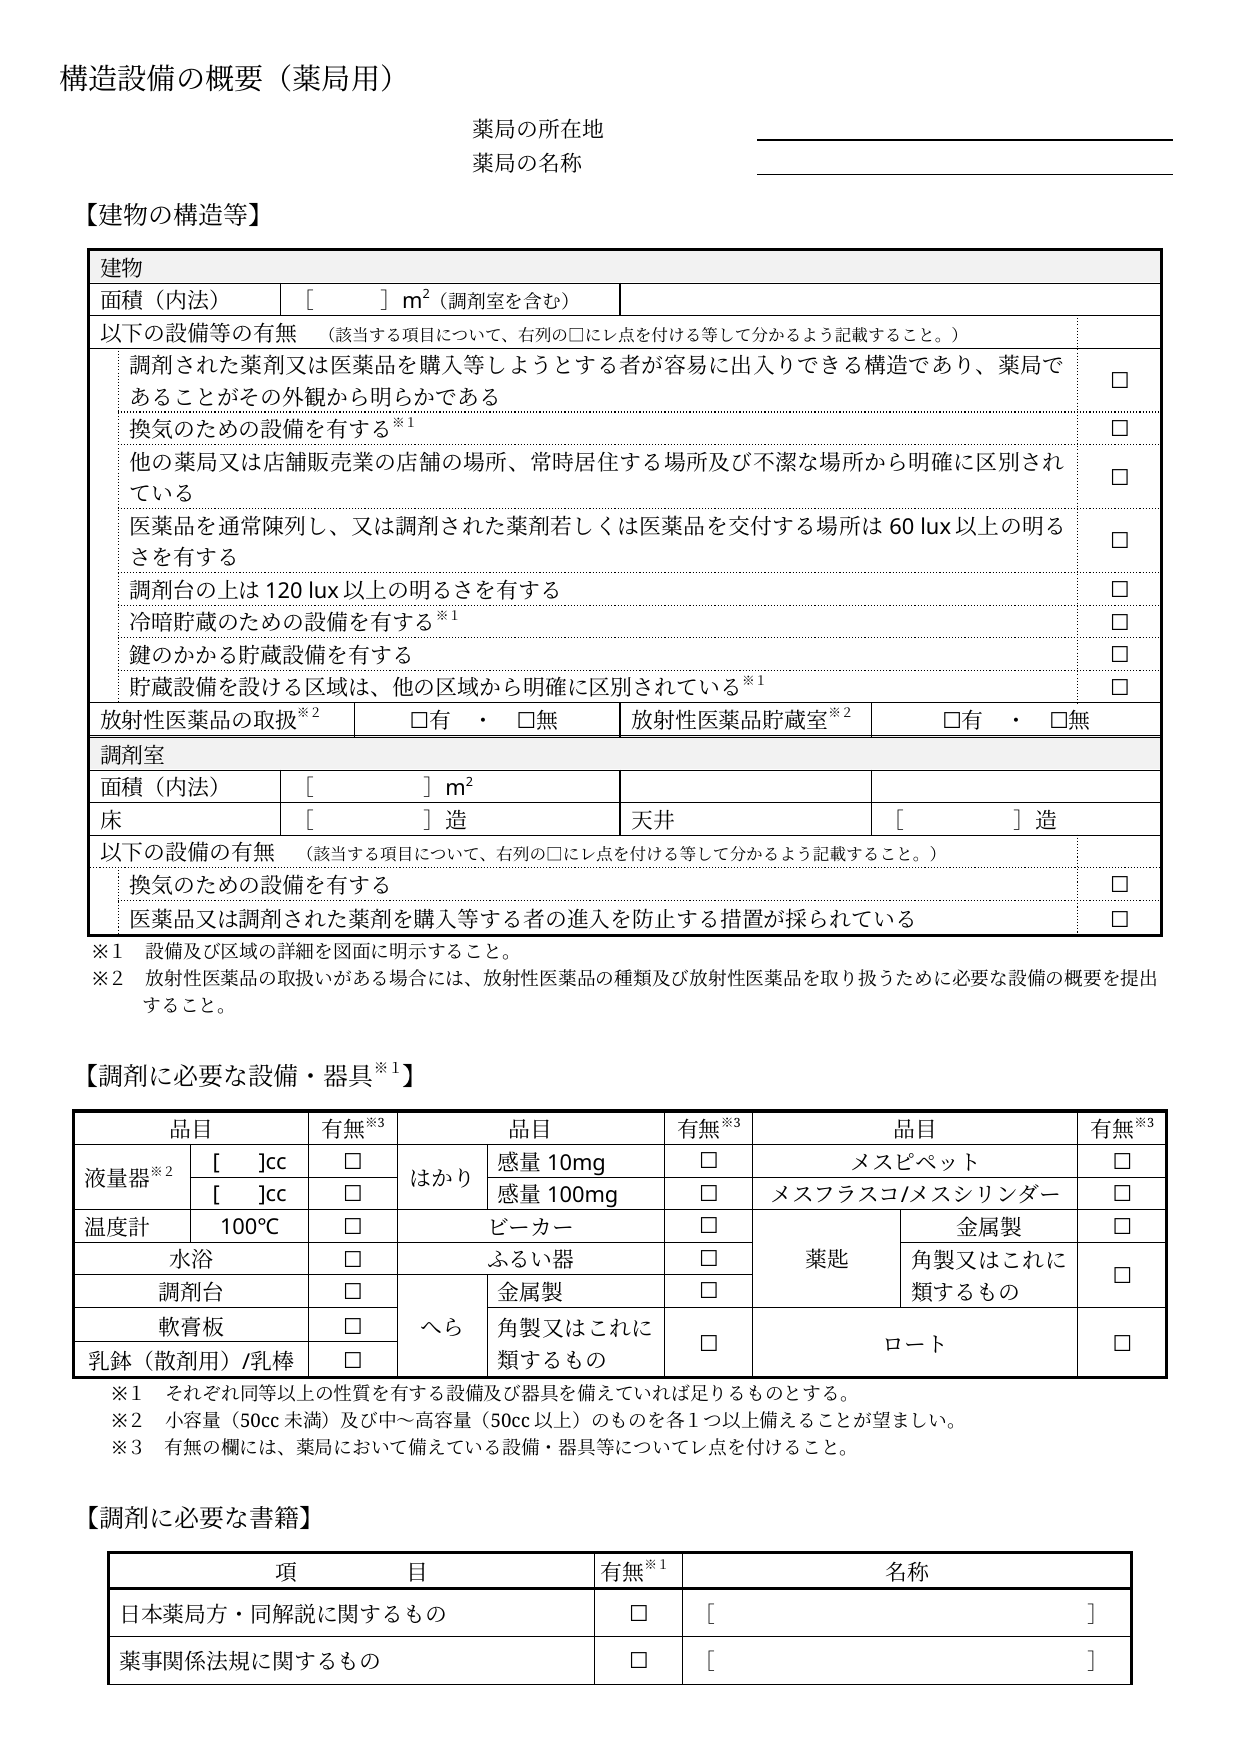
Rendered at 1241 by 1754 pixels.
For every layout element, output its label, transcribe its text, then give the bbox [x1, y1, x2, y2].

table_cell ［ ］造 [281, 803, 619, 834]
table_cell はかり [398, 1145, 487, 1209]
text すること。 [142, 991, 1181, 1018]
table_cell [665, 1308, 752, 1376]
table_cell [665, 1210, 752, 1242]
text ※１ 設備及び区域の詳細を図面に明示すること。 [92, 937, 1181, 964]
table_cell [1078, 316, 1160, 347]
table_cell 床 [90, 803, 280, 834]
table_cell [309, 1275, 397, 1307]
table_cell [595, 1590, 682, 1636]
table_cell 有 ・ 無 [355, 703, 619, 735]
text ※２ 小容量（50cc 未満）及び中～高容量（50cc 以上）のものを各１つ以上備えることが望ましい。 [59, 1406, 1181, 1433]
table_cell ［ ］造 [872, 803, 1160, 834]
table_cell 角製又はこれに類するもの [901, 1243, 1077, 1307]
table_cell [309, 1145, 397, 1177]
table_cell 医薬品を通常陳列し、又は調剤された薬剤若しくは医薬品を交付する場所は60 lux以上の明るさを有する [118, 508, 1078, 572]
table_cell [1078, 1308, 1165, 1376]
table_cell 天井 [621, 803, 871, 834]
text 薬局の名称 [472, 145, 1181, 179]
table_cell ふるい器 [398, 1243, 664, 1274]
table_cell メスピペット [753, 1145, 1077, 1177]
table_cell ロート [753, 1308, 1077, 1376]
table_cell 角製又はこれに類するもの [488, 1308, 664, 1376]
table_cell [665, 1275, 752, 1307]
table_cell 金属製 [901, 1210, 1077, 1242]
table_cell [ ]cc [191, 1145, 308, 1177]
table_cell [ ]cc [191, 1178, 308, 1209]
table_cell メスフラスコ/メスシリンダー [753, 1178, 1077, 1209]
table_cell 調剤室 [90, 738, 1160, 769]
table_header 建物 [90, 251, 1160, 282]
text 【調剤に必要な設備・器具※１】 [74, 1041, 1181, 1109]
table_header 品目 [398, 1113, 664, 1144]
table_cell [665, 1145, 752, 1177]
table_cell 換気のための設備を有する※１ [118, 411, 1078, 444]
table_header 品目 [75, 1113, 308, 1144]
table_cell 薬匙 [753, 1210, 900, 1307]
table_cell 有 ・ 無 [872, 703, 1160, 735]
table_cell [1078, 836, 1160, 867]
table_cell 他の薬局又は店舗販売業の店舗の場所、常時居住する場所及び不潔な場所から明確に区別されている [118, 444, 1078, 508]
table_cell 金属製 [488, 1275, 664, 1307]
table_cell 放射性医薬品貯蔵室※２ [621, 703, 871, 735]
table_header 有無※3 [1078, 1113, 1165, 1144]
table_cell 薬事関係法規に関するもの [110, 1637, 594, 1684]
table_cell [90, 867, 118, 934]
table_header 有無※１ [595, 1554, 682, 1587]
table_cell [1078, 1210, 1165, 1242]
table_cell [309, 1243, 397, 1274]
table_cell 冷暗貯蔵のための設備を有する※１ [118, 605, 1078, 637]
table_cell 面積（内法） [90, 284, 280, 315]
table_cell 日本薬局方・同解説に関するもの [110, 1590, 594, 1636]
table_cell [309, 1308, 397, 1341]
table_cell 液量器※２ [75, 1145, 190, 1209]
table_cell [665, 1178, 752, 1209]
table_cell 調剤台の上は120 lux以上の明るさを有する [118, 572, 1078, 604]
table_cell [309, 1178, 397, 1209]
text ※１ それぞれ同等以上の性質を有する設備及び器具を備えていれば足りるものとする。 [59, 1379, 1181, 1406]
table_cell ［ ］m2 [281, 771, 619, 802]
table_cell [1078, 1145, 1165, 1177]
table_cell 乳鉢（散剤用）/乳棒 [75, 1342, 308, 1376]
table_cell 面積（内法） [90, 771, 280, 802]
table_header 品目 [753, 1113, 1077, 1144]
table_cell 調剤台 [75, 1275, 308, 1307]
table_header 項 目 [110, 1554, 594, 1587]
table_cell ［ ］ [683, 1637, 1130, 1684]
table_cell 放射性医薬品の取扱※２ [90, 703, 354, 735]
table_cell [665, 1243, 752, 1274]
table_cell [621, 284, 1160, 315]
table_cell 以下の設備等の有無 （該当する項目について、右列の□にレ点を付ける等して分かるよう記載すること。） [90, 316, 1078, 347]
table_cell 水浴 [75, 1243, 308, 1274]
table_cell 調剤された薬剤又は医薬品を購入等しようとする者が容易に出入りできる構造であり、薬局であることがその外観から明らかである [118, 349, 1078, 411]
table_cell [872, 771, 1160, 802]
table_cell [595, 1637, 682, 1684]
table_cell 温度計 [75, 1210, 190, 1242]
table_cell ビーカー [398, 1210, 664, 1242]
text 構造設備の概要（薬局用） [59, 43, 1181, 111]
text 【建物の構造等】 [74, 179, 1181, 248]
table_cell 鍵のかかる貯蔵設備を有する [118, 637, 1078, 669]
table_header 有無※3 [665, 1113, 752, 1144]
table_cell [1078, 1178, 1165, 1209]
table_cell ［ ］m2（調剤室を含む） [281, 284, 619, 315]
table_cell 感量 100mg [488, 1178, 664, 1209]
table_cell [1078, 1243, 1165, 1307]
text 薬局の所在地 [472, 111, 1181, 145]
table_cell 感量 10mg [488, 1145, 664, 1177]
table_cell [90, 349, 118, 702]
table_header 名称 [683, 1554, 1130, 1587]
table_cell 医薬品又は調剤された薬剤を購入等する者の進入を防止する措置が採られている [118, 900, 1078, 934]
table_cell 換気のための設備を有する [118, 867, 1078, 899]
text 【調剤に必要な書籍】 [74, 1483, 1181, 1551]
table_cell [309, 1342, 397, 1376]
table_cell ［ ］ [683, 1590, 1130, 1636]
text ※２ 放射性医薬品の取扱いがある場合には、放射性医薬品の種類及び放射性医薬品を取り扱うために必要な設備の概要を提出 [92, 964, 1181, 991]
table_cell 貯蔵設備を設ける区域は、他の区域から明確に区別されている※１ [118, 670, 1078, 702]
table_cell [621, 771, 871, 802]
table_cell へら [398, 1275, 487, 1376]
table_cell [309, 1210, 397, 1242]
text ※３ 有無の欄には、薬局において備えている設備・器具等についてレ点を付けること。 [59, 1433, 1181, 1460]
table_header 有無※3 [309, 1113, 397, 1144]
table_cell 以下の設備の有無 （該当する項目について、右列の□にレ点を付ける等して分かるよう記載すること。） [90, 836, 1078, 867]
table_cell 軟膏板 [75, 1308, 308, 1341]
table_cell 100℃ [191, 1210, 308, 1242]
